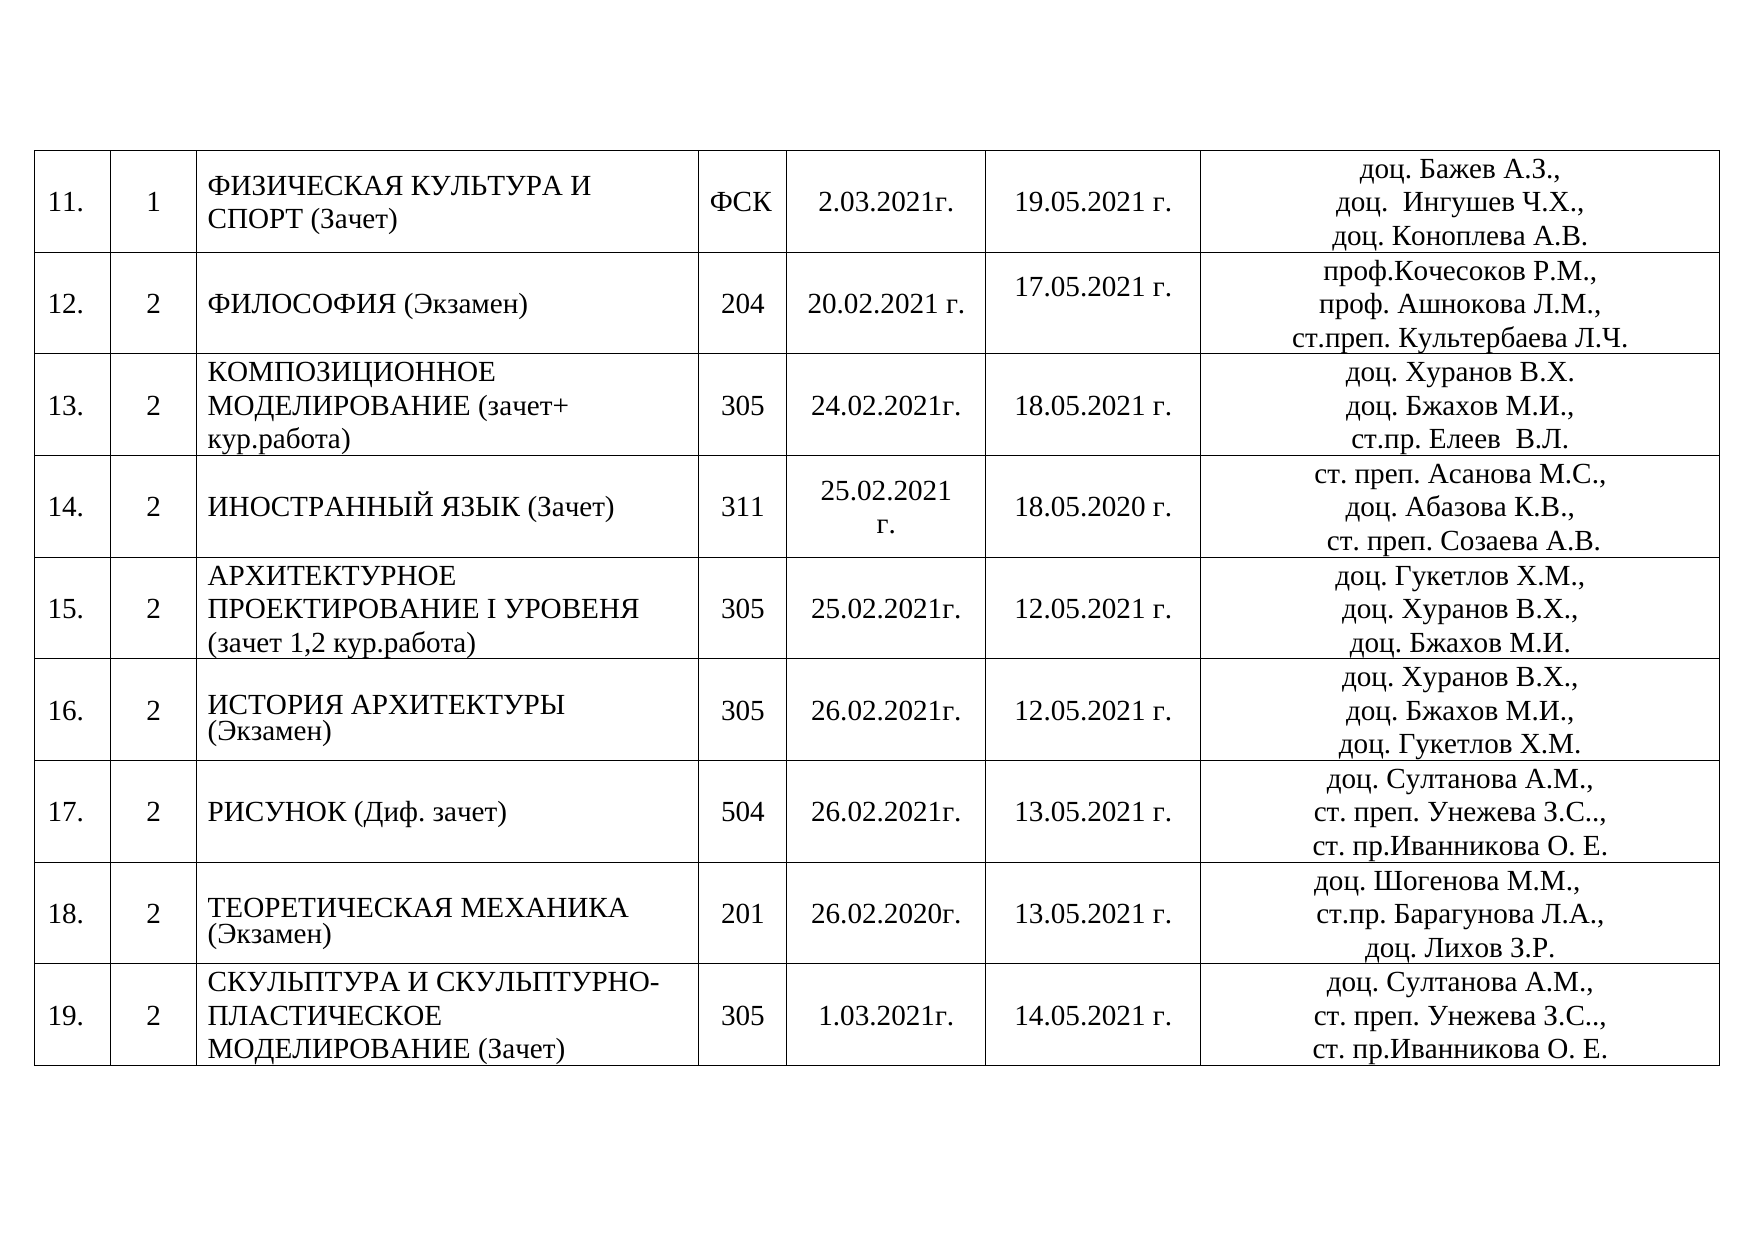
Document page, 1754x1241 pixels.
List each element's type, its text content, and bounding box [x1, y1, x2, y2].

table_cell 25.02.2021 г. [787, 456, 985, 557]
table_cell ИНОСТРАННЫЙ ЯЗЫК (Зачет) [197, 456, 698, 557]
table_cell 17.05.2021 г. [986, 253, 1200, 353]
table_cell ФИЛОСОФИЯ (Экзамен) [197, 253, 698, 353]
table_cell СКУЛЬПТУРА И СКУЛЬПТУРНО-ПЛАСТИЧЕСКОЕ МОДЕЛИРОВАНИЕ (Зачет) [197, 964, 698, 1065]
table_cell 2 [111, 964, 196, 1065]
table_cell 26.02.2021г. [787, 659, 985, 760]
table_cell 2 [111, 253, 196, 353]
table_cell 2 [111, 659, 196, 760]
table_cell [35, 456, 110, 557]
table_cell 25.02.2021г. [787, 558, 985, 658]
table_cell 1 [111, 151, 196, 252]
table_cell 2.03.2021г. [787, 151, 985, 252]
table_cell 201 [699, 863, 786, 963]
table_cell 305 [699, 558, 786, 658]
table_cell [35, 761, 110, 862]
table_cell 26.02.2021г. [787, 761, 985, 862]
table_cell 12.05.2021 г. [986, 659, 1200, 760]
table_cell 13.05.2021 г. [986, 863, 1200, 963]
table_cell 2 [111, 354, 196, 455]
table_cell 305 [699, 659, 786, 760]
table_cell 14.05.2021 г. [986, 964, 1200, 1065]
table_cell 2 [111, 456, 196, 557]
table_cell КОМПОЗИЦИОННОЕ МОДЕЛИРОВАНИЕ (зачет+ кур.работа) [197, 354, 698, 455]
table_cell 24.02.2021г. [787, 354, 985, 455]
table_cell доц. Бажев А.З., доц. Ингушев Ч.Х., доц. Коноплева А.В. [1201, 151, 1719, 252]
table_cell 26.02.2020г. [787, 863, 985, 963]
table_cell 2 [111, 558, 196, 658]
table_cell [35, 863, 110, 963]
table_cell 18.05.2020 г. [986, 456, 1200, 557]
table_cell 311 [699, 456, 786, 557]
table_cell РИСУНОК (Диф. зачет) [197, 761, 698, 862]
table_cell ТЕОРЕТИЧЕСКАЯ МЕХАНИКА (Экзамен) [197, 863, 698, 963]
table_cell 305 [699, 964, 786, 1065]
table_cell 20.02.2021 г. [787, 253, 985, 353]
table_cell ст. преп. Асанова М.С., доц. Абазова К.В., ст. преп. Созаева А.В. [1201, 456, 1719, 557]
table_cell [35, 964, 110, 1065]
table_cell ИСТОРИЯ АРХИТЕКТУРЫ (Экзамен) [197, 659, 698, 760]
table_cell доц. Шогенова М.М., ст.пр. Барагунова Л.А., доц. Лихов З.Р. [1201, 863, 1719, 963]
table_cell 504 [699, 761, 786, 862]
table_cell АРХИТЕКТУРНОЕ ПРОЕКТИРОВАНИЕ I УРОВЕНЯ (зачет 1,2 кур.работа) [197, 558, 698, 658]
table_cell 2 [111, 863, 196, 963]
table_cell доц. Султанова А.М., ст. преп. Унежева З.С.., ст. пр.Иванникова О. Е. [1201, 761, 1719, 862]
table_cell [35, 151, 110, 252]
table_cell ФСК [699, 151, 786, 252]
table_cell 13.05.2021 г. [986, 761, 1200, 862]
table_cell 18.05.2021 г. [986, 354, 1200, 455]
table_cell 2 [111, 761, 196, 862]
table_cell ФИЗИЧЕСКАЯ КУЛЬТУРА И СПОРТ (Зачет) [197, 151, 698, 252]
table_cell проф.Кочесоков Р.М., проф. Ашнокова Л.М., ст.преп. Культербаева Л.Ч. [1201, 253, 1719, 353]
table_cell 19.05.2021 г. [986, 151, 1200, 252]
table_cell доц. Султанова А.М., ст. преп. Унежева З.С.., ст. пр.Иванникова О. Е. [1201, 964, 1719, 1065]
table_cell 305 [699, 354, 786, 455]
table_cell доц. Хуранов В.Х. доц. Бжахов М.И., ст.пр. Елеев В.Л. [1201, 354, 1719, 455]
table_cell доц. Гукетлов Х.М., доц. Хуранов В.Х., доц. Бжахов М.И. [1201, 558, 1719, 658]
table_cell доц. Хуранов В.Х., доц. Бжахов М.И., доц. Гукетлов Х.М. [1201, 659, 1719, 760]
table_cell 12.05.2021 г. [986, 558, 1200, 658]
table_cell 204 [699, 253, 786, 353]
table_cell [35, 354, 110, 455]
table_cell [35, 558, 110, 658]
table_cell [35, 253, 110, 353]
table_cell 1.03.2021г. [787, 964, 985, 1065]
table_cell [35, 659, 110, 760]
